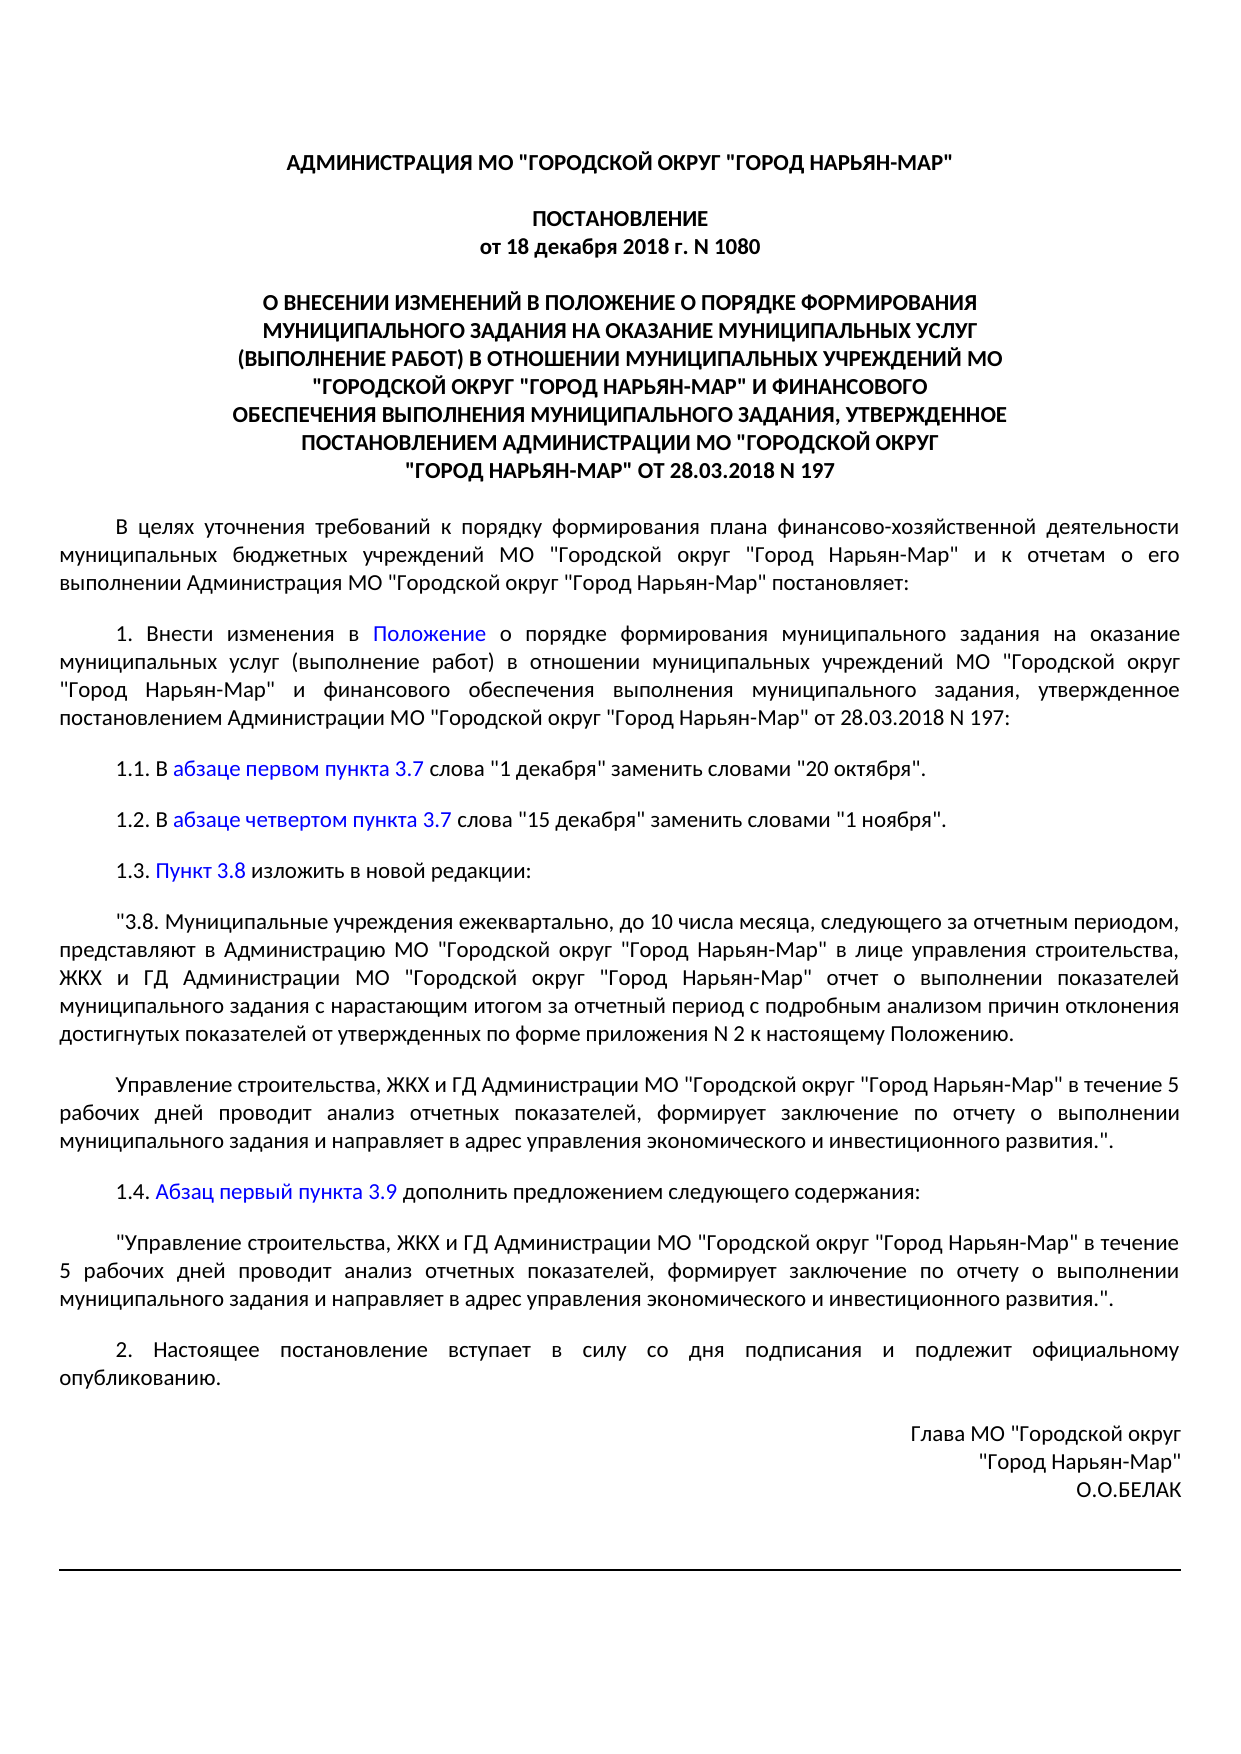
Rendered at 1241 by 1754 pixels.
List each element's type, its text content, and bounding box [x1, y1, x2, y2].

text 1.1. В абзаце первом пункта 3.7 слова "1 декабря" заменить словами "20 октября". [59, 754, 1181, 782]
text "Управление строительства, ЖКХ и ГД Администрации МО "Городской округ "Город Нарьян-Мар" в течение 5 рабочих дней проводит анализ отчетных показателей, формирует заключение по отчету о выполнении муниципального задания и направляет в адрес управления экономического и инвестиционного развития.". [59, 1228, 1181, 1312]
title "ГОРОДСКОЙ ОКРУГ "ГОРОД НАРЬЯН-МАР" И ФИНАНСОВОГО [59, 372, 1181, 400]
text Управление строительства, ЖКХ и ГД Администрации МО "Городской округ "Город Нарьян-Мар" в течение 5 рабочих дней проводит анализ отчетных показателей, формирует заключение по отчету о выполнении муниципального задания и направляет в адрес управления экономического и инвестиционного развития.". [59, 1070, 1181, 1154]
text "Город Нарьян-Мар" [59, 1447, 1181, 1475]
text Глава МО "Городской округ [59, 1419, 1181, 1447]
title "ГОРОД НАРЬЯН-МАР" ОТ 28.03.2018 N 197 [59, 456, 1181, 484]
title ОБЕСПЕЧЕНИЯ ВЫПОЛНЕНИЯ МУНИЦИПАЛЬНОГО ЗАДАНИЯ, УТВЕРЖДЕННОЕ [59, 400, 1181, 428]
text В целях уточнения требований к порядку формирования плана финансово-хозяйственной деятельности муниципальных бюджетных учреждений МО "Городской округ "Город Нарьян-Мар" и к отчетам о его выполнении Администрация МО "Городской округ "Город Нарьян-Мар" постановляет: [59, 512, 1181, 596]
title ПОСТАНОВЛЕНИЕ [59, 204, 1181, 232]
title ПОСТАНОВЛЕНИЕМ АДМИНИСТРАЦИИ МО "ГОРОДСКОЙ ОКРУГ [59, 428, 1181, 456]
text 1.3. Пункт 3.8 изложить в новой редакции: [59, 856, 1181, 884]
title МУНИЦИПАЛЬНОГО ЗАДАНИЯ НА ОКАЗАНИЕ МУНИЦИПАЛЬНЫХ УСЛУГ [59, 316, 1181, 344]
text "3.8. Муниципальные учреждения ежеквартально, до 10 числа месяца, следующего за отчетным периодом, представляют в Администрацию МО "Городской округ "Город Нарьян-Мар" в лице управления строительства, ЖКХ и ГД Администрации МО "Городской округ "Город Нарьян-Мар" отчет о выполнении показателей муниципального задания с нарастающим итогом за отчетный период с подробным анализом причин отклонения достигнутых показателей от утвержденных по форме приложения N 2 к настоящему Положению. [59, 907, 1181, 1047]
text 1.4. Абзац первый пункта 3.9 дополнить предложением следующего содержания: [59, 1177, 1181, 1205]
text 2. Настоящее постановление вступает в силу со дня подписания и подлежит официальному опубликованию. [59, 1335, 1181, 1391]
text О.О.БЕЛАК [59, 1475, 1181, 1503]
title АДМИНИСТРАЦИЯ МО "ГОРОДСКОЙ ОКРУГ "ГОРОД НАРЬЯН-МАР" [59, 148, 1181, 176]
text 1. Внести изменения в Положение о порядке формирования муниципального задания на оказание муниципальных услуг (выполнение работ) в отношении муниципальных учреждений МО "Городской округ "Город Нарьян-Мар" и финансового обеспечения выполнения муниципального задания, утвержденное постановлением Администрации МО "Городской округ "Город Нарьян-Мар" от 28.03.2018 N 197: [59, 619, 1181, 731]
title О ВНЕСЕНИИ ИЗМЕНЕНИЙ В ПОЛОЖЕНИЕ О ПОРЯДКЕ ФОРМИРОВАНИЯ [59, 288, 1181, 316]
title (ВЫПОЛНЕНИЕ РАБОТ) В ОТНОШЕНИИ МУНИЦИПАЛЬНЫХ УЧРЕЖДЕНИЙ МО [59, 344, 1181, 372]
title от 18 декабря 2018 г. N 1080 [59, 232, 1181, 260]
text 1.2. В абзаце четвертом пункта 3.7 слова "15 декабря" заменить словами "1 ноября". [59, 805, 1181, 833]
